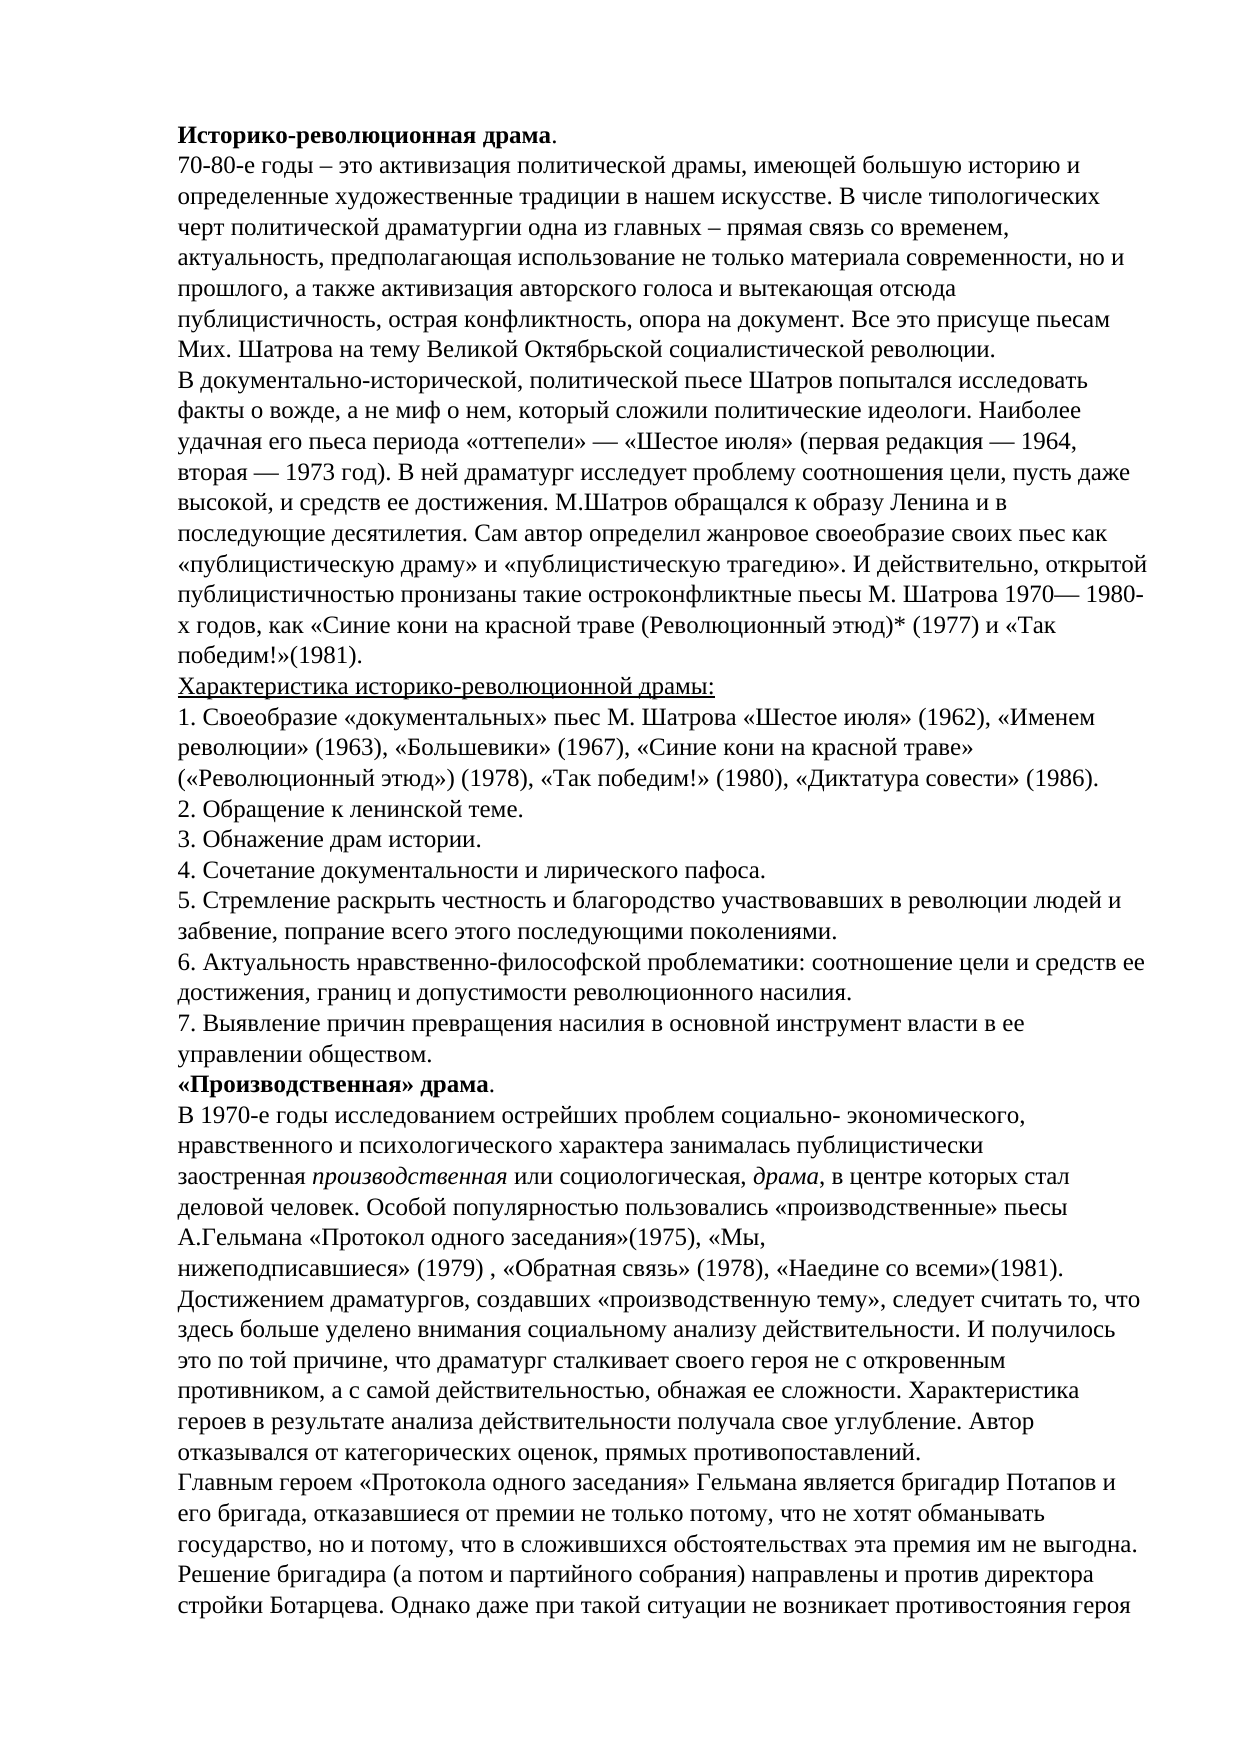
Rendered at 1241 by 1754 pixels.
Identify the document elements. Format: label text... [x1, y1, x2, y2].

text В 1970-е годы исследованием острейших проблем социально- экономического, нравственного и психологического характера занималась публицистически заостренная производственная или социологическая, драма, в центре которых стал деловой человек. Особой популярностью пользовались «производственные» пьесы А.Гельмана «Протокол одного заседания»(1975), «Мы, нижеподписавшиеся» (1979) , «Обратная связь» (1978), «Наедине со всеми»(1981). [177, 1098, 1152, 1282]
text 7. Выявление причин превращения насилия в основной инструмент власти в ее управлении обществом. [177, 1006, 1152, 1067]
text Достижением драматургов, создавших «производственную тему», следует считать то, что здесь больше уделено внимания социальному анализу действительности. И получилось это по той причине, что драматург сталкивает своего героя не с откровенным противником, а с самой действительностью, обнажая ее сложности. Характеристика героев в результате анализа действительности получала свое углубление. Автор отказывался от категорических оценок, прямых противопоставлений. [177, 1282, 1152, 1466]
text В документально-исторической, политической пьесе Шатров попытался исследовать факты о вожде, а не миф о нем, который сложили политические идеологи. Наиболее удачная его пьеса периода «оттепели» — «Шестое июля» (первая редакция — 1964, вторая — 1973 год). В ней драматург исследует проблему соотношения цели, пусть даже высокой, и средств ее достижения. М.Шатров обращался к образу Ленина и в последующие десятилетия. Сам автор определил жанровое своеобразие своих пьес как «публицистическую драму» и «публицистическую трагедию». И действительно, открытой публицистичностью пронизаны такие остроконфликтные пьесы М. Шатрова 1970— 1980-х годов, как «Синие кони на красной траве (Революционный этюд)* (1977) и «Так победим!»(1981). [177, 363, 1152, 669]
text 4. Сочетание документальности и лирического пафоса. [177, 853, 1152, 884]
text «Производственная» драма. [177, 1067, 1152, 1098]
text 70-80-е годы – это активизация политической драмы, имеющей большую историю и определенные художественные традиции в нашем искусстве. В числе типологических черт политической драматургии одна из главных – прямая связь со временем, актуальность, предполагающая использование не только материала современности, но и прошлого, а также активизация авторского голоса и вытекающая отсюда публицистичность, острая конфликтность, опора на документ. Все это присуще пьесам Мих. Шатрова на тему Великой Октябрьской социалистической революции. [177, 149, 1152, 363]
text Характеристика историко-революционной драмы: [177, 669, 1152, 700]
text 5. Стремление раскрыть честность и благородство участвовавших в революции людей и забвение, попрание всего этого последующими поколениями. [177, 884, 1152, 945]
text 2. Обращение к ленинской теме. [177, 792, 1152, 822]
text Историко-революционная драма. [177, 118, 1152, 149]
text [177, 1466, 1152, 1619]
text 3. Обнажение драм истории. [177, 822, 1152, 853]
text 6. Актуальность нравственно-философской проблематики: соотношение цели и средств ее достижения, границ и допустимости революционного насилия. [177, 945, 1152, 1006]
text 1. Своеобразие «документальных» пьес М. Шатрова «Шестое июля» (1962), «Именем революции» (1963), «Большевики» (1967), «Синие кони на красной траве» («Революционный этюд») (1978), «Так победим!» (1980), «Диктатура совести» (1986). [177, 700, 1152, 792]
